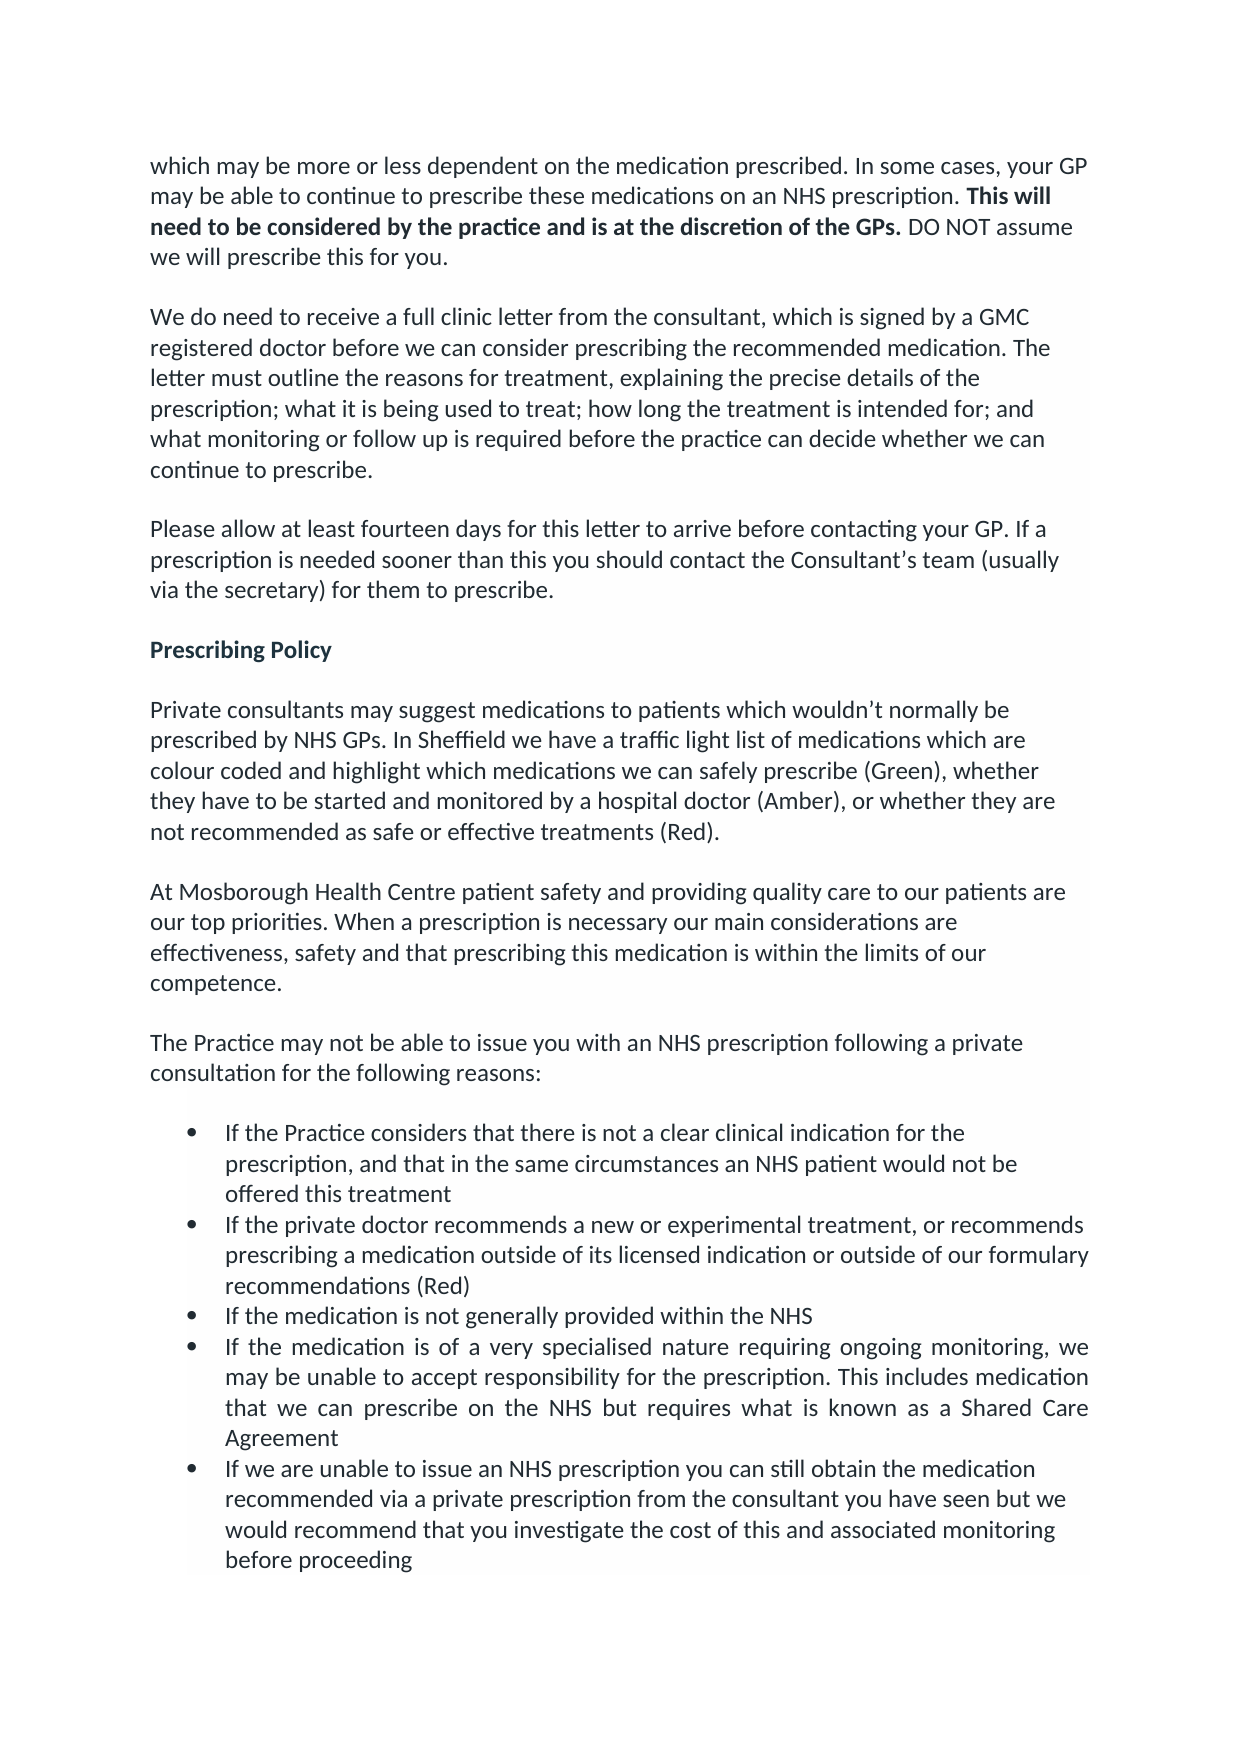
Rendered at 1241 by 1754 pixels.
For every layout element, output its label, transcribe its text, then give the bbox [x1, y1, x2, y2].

list If we are unable to issue an NHS prescription you can still obtain the medication recommended via a private prescription from the consultant you have seen but we would recommend that you investigate the cost of this and associated monitoring before proceeding [187, 1453, 1090, 1575]
text We do need to receive a full clinic letter from the consultant, which is signed by a GMC registered doctor before we can consider prescribing the recommended medication. The letter must outline the reasons for treatment, explaining the precise details of the prescription; what it is being used to treat; how long the treatment is intended for; and what monitoring or follow up is required before the practice can decide whether we can continue to prescribe. [150, 301, 1090, 484]
list If the Practice considers that there is not a clear clinical indication for the prescription, and that in the same circumstances an NHS patient would not be offered this treatment [187, 1117, 1090, 1209]
text Private consultants may suggest medications to patients which wouldn’t normally be prescribed by NHS GPs. In Sheffield we have a traffic light list of medications which are colour coded and highlight which medications we can safely prescribe (Green), whether they have to be started and monitored by a hospital doctor (Amber), or whether they are not recommended as safe or effective treatments (Red). [150, 694, 1090, 847]
text Prescribing Policy [150, 634, 1090, 665]
list If the medication is not generally provided within the NHS [187, 1300, 1090, 1331]
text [150, 150, 1090, 272]
list If the medication is of a very specialised nature requiring ongoing monitoring, we may be unable to accept responsibility for the prescription. This includes medication that we can prescribe on the NHS but requires what is known as a Shared Care Agreement [187, 1331, 1090, 1453]
text The Practice may not be able to issue you with an NHS prescription following a private consultation for the following reasons: [150, 1027, 1090, 1088]
text At Mosborough Health Centre patient safety and providing quality care to our patients are our top priorities. When a prescription is necessary our main considerations are effectiveness, safety and that prescribing this medication is within the limits of our competence. [150, 876, 1090, 998]
text Please allow at least fourteen days for this letter to arrive before contacting your GP. If a prescription is needed sooner than this you should contact the Consultant’s team (usually via the secretary) for them to prescribe. [150, 513, 1090, 605]
list If the private doctor recommends a new or experimental treatment, or recommends prescribing a medication outside of its licensed indication or outside of our formulary recommendations (Red) [187, 1209, 1090, 1300]
